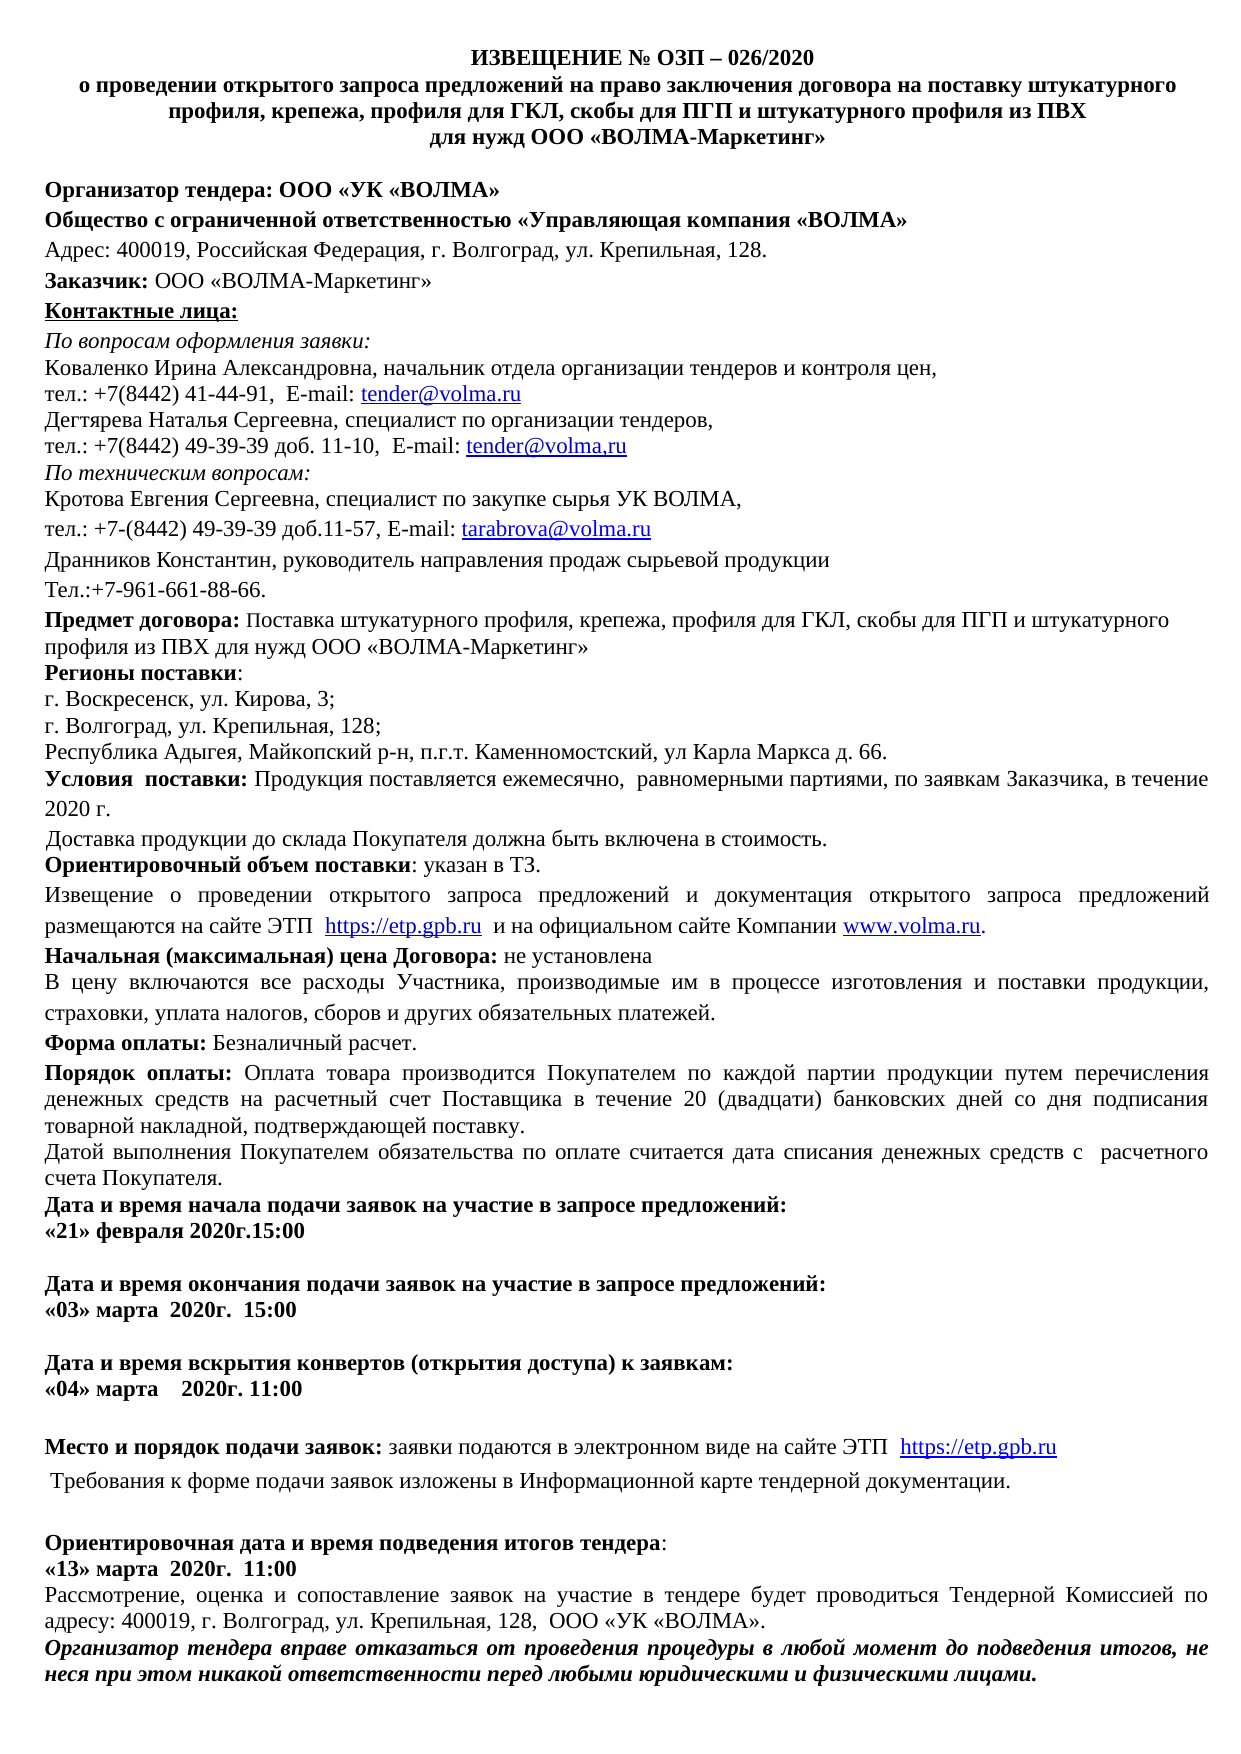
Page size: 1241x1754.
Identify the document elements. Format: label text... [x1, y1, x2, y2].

text «13» марта 2020г. 11:00 [44, 1555, 1211, 1581]
text Заказчик: ООО «ВОЛМА-Маркетинг» [44, 267, 1211, 293]
text г. Волгоград, ул. Крепильная, 128; [44, 712, 1211, 738]
text Дата и время окончания подачи заявок на участие в запросе предложений: [44, 1270, 1211, 1296]
text Дата и время вскрытия конвертов (открытия доступа) к заявкам: [44, 1349, 1211, 1375]
text Условия поставки: Продукция поставляется ежемесячно, равномерными партиями, по заявкам Заказчика, в течение 2020 г. [44, 764, 1211, 821]
text тел.: +7(8442) 41-44-91, E-mail: tender@volma.ru [44, 380, 1211, 406]
text Регионы поставки: [44, 659, 1211, 686]
text «03» марта 2020г. 15:00 [44, 1296, 1211, 1322]
text тел.: +7(8442) 49-39-39 доб. 11-10, E-mail: tender@volma,ru [44, 433, 1211, 459]
text Общество с ограниченной ответственностью «Управляющая компания «ВОЛМА» [44, 206, 1211, 233]
text Рассмотрение, оценка и сопоставление заявок на участие в тендере будет проводиться Тендерной Комиссией по адресу: 400019, г. Волгоград, ул. Крепильная, 128, ООО «УК «ВОЛМА». [44, 1581, 1211, 1634]
text Адрес: 400019, Российская Федерация, г. Волгоград, ул. Крепильная, 128. [44, 237, 1211, 263]
text Форма оплаты: Безналичный расчет. [44, 1029, 1211, 1055]
text По вопросам оформления заявки: [44, 327, 1211, 353]
text Начальная (максимальная) цена Договора: не установлена [44, 942, 1211, 968]
text Коваленко Ирина Александровна, начальник отдела организации тендеров и контроля цен, [44, 353, 1211, 380]
text Требования к форме подачи заявок изложены в Информационной карте тендерной документации. [44, 1461, 1211, 1495]
text Датой выполнения Покупателем обязательства по оплате считается дата списания денежных средств с расчетного счета Покупателя. [44, 1138, 1211, 1191]
text Дегтярева Наталья Сергеевна, специалист по организации тендеров, [44, 406, 1211, 433]
text для нужд ООО «ВОЛМА-Маркетинг» [44, 123, 1211, 150]
text В цену включаются все расходы Участника, производимые им в процессе изготовления и поставки продукции, страховки, уплата налогов, сборов и других обязательных платежей. [44, 968, 1211, 1025]
text г. Воскресенск, ул. Кирова, 3; [44, 686, 1211, 712]
text По техническим вопросам: [44, 459, 1211, 485]
text Республика Адыгея, Майкопский р-н, п.г.т. Каменномостский, ул Карла Маркса д. 66. [44, 738, 1211, 764]
text Ориентировочная дата и время подведения итогов тендера: [44, 1528, 1211, 1555]
text Предмет договора: Поставка штукатурного профиля, крепежа, профиля для ГКЛ, скобы для ПГП и штукатурного профиля из ПВХ для нужд ООО «ВОЛМА-Маркетинг» [44, 606, 1211, 659]
text «04» марта 2020г. 11:00 [44, 1375, 1211, 1402]
text о проведении открытого запроса предложений на право заключения договора на поставку штукатурного профиля, крепежа, профиля для ГКЛ, скобы для ПГП и штукатурного профиля из ПВХ [44, 71, 1211, 123]
text Дранников Константин, руководитель направления продаж сырьевой продукции [44, 546, 1211, 572]
text Организатор тендера: ООО «УК «ВОЛМА» [44, 176, 1211, 202]
text Организатор тендера вправе отказаться от проведения процедуры в любой момент до подведения итогов, не неся при этом никакой ответственности перед любыми юридическими и физическими лицами. [44, 1634, 1211, 1687]
text Место и порядок подачи заявок: заявки подаются в электронном виде на сайте ЭТП https://etp.gpb.ru [44, 1428, 1211, 1461]
text Извещение о проведении открытого запроса предложений и документация открытого запроса предложений размещаются на сайте ЭТП https://etp.gpb.ru и на официальном сайте Компании www.volma.ru. [44, 882, 1211, 938]
text Контактные лица: [44, 297, 1187, 323]
text Ориентировочный объем поставки: указан в ТЗ. [44, 851, 1211, 878]
text тел.: +7-(8442) 49-39-39 доб.11-57, E-mail: tarabrova@volma.ru [44, 516, 1211, 542]
text Тел.:+7-961-661-88-66. [44, 576, 1211, 603]
text Кротова Евгения Сергеевна, специалист по закупке сырья УК ВОЛМА, [44, 485, 1211, 512]
text Дата и время начала подачи заявок на участие в запросе предложений: [44, 1191, 1211, 1217]
text Доставка продукции до склада Покупателя должна быть включена в стоимость. [0, 825, 1211, 851]
text Порядок оплаты: Оплата товара производится Покупателем по каждой партии продукции путем перечисления денежных средств на расчетный счет Поставщика в течение 20 (двадцати) банковских дней со дня подписания товарной накладной, подтверждающей поставку. [44, 1059, 1211, 1138]
text «21» февраля 2020г.15:00 [44, 1217, 1211, 1243]
text ИЗВЕЩЕНИЕ № ОЗП – 026/2020 [44, 44, 1211, 71]
